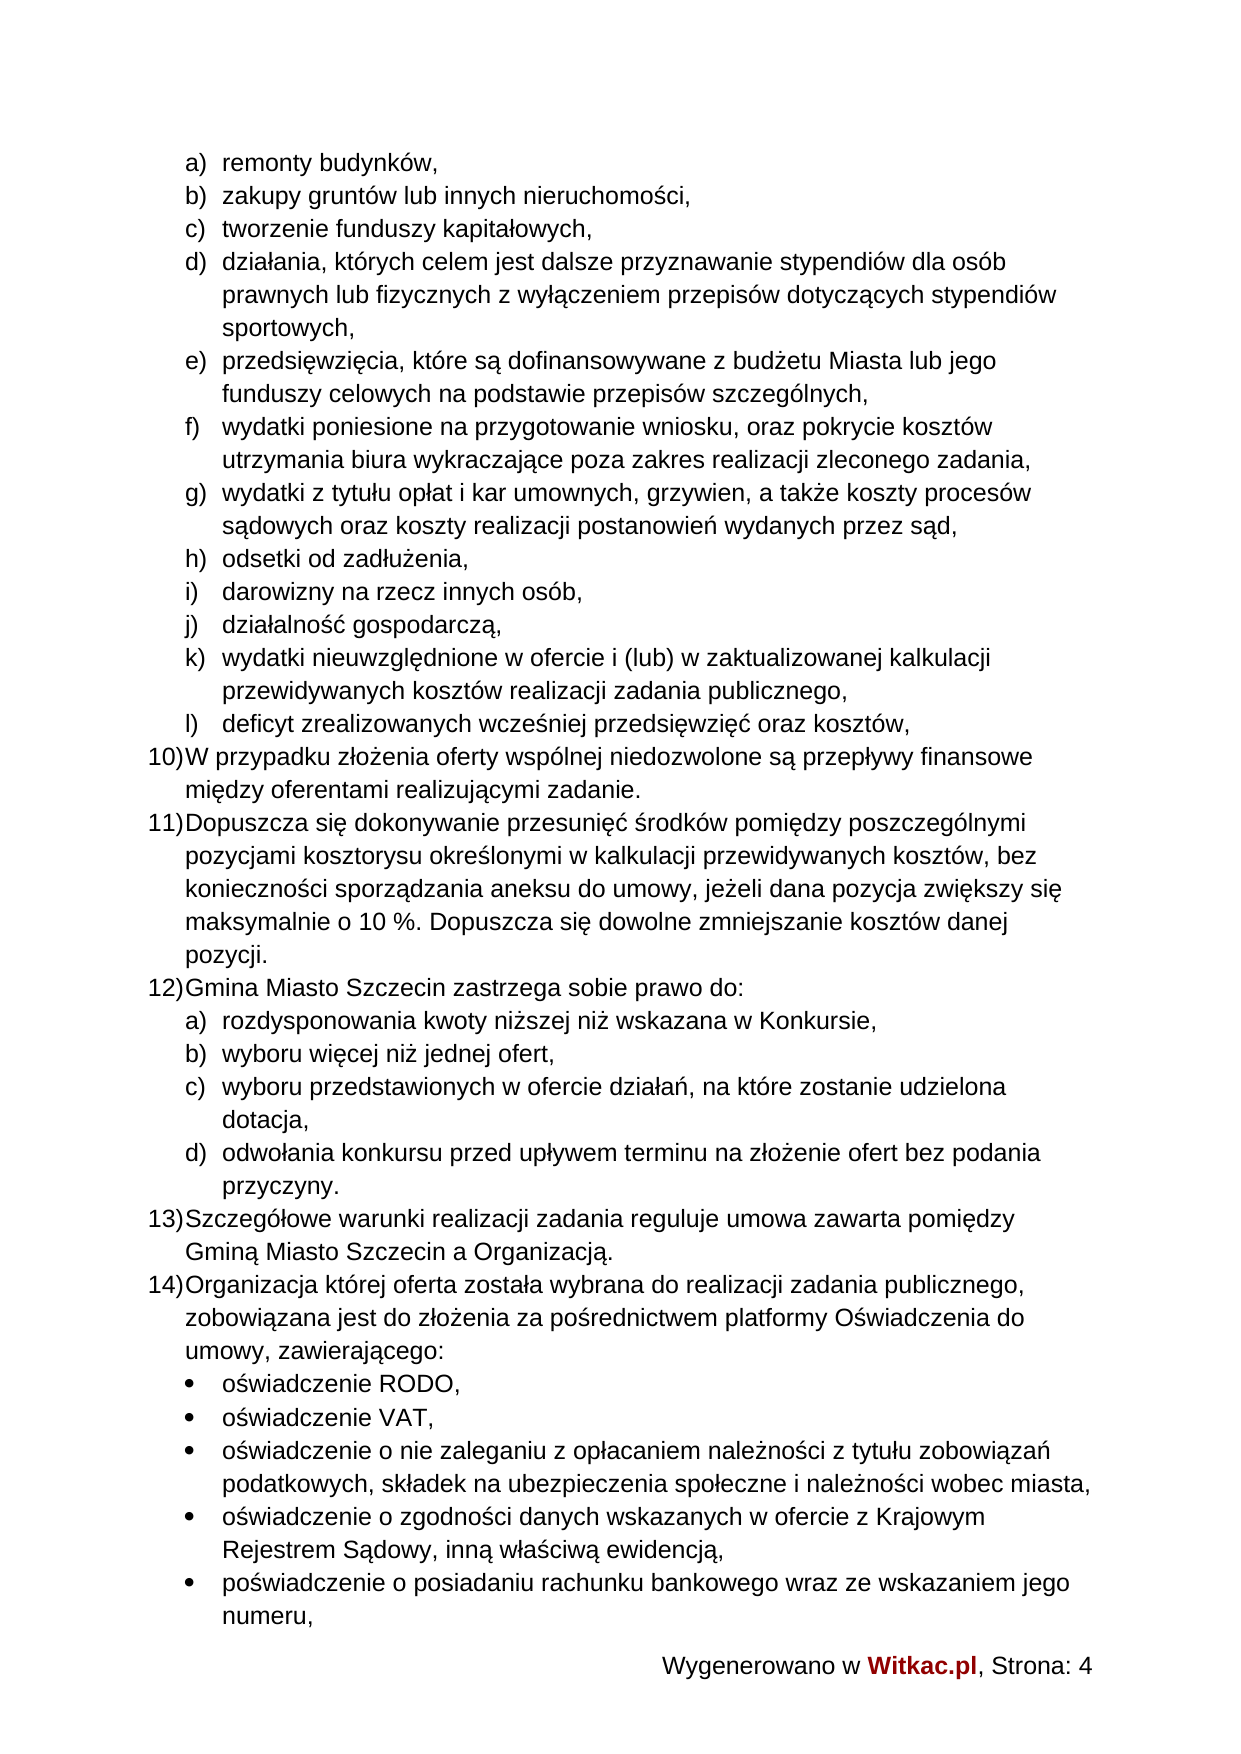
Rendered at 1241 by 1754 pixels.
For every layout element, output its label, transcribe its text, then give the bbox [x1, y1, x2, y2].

list remonty budynków, [185, 148, 1093, 176]
list odwołania konkursu przed upływem terminu na złożenie ofert bez podania przyczyny. [185, 1138, 1093, 1200]
list przedsięwzięcia, które są dofinansowywane z budżetu Miasta lub jego funduszy celowych na podstawie przepisów szczególnych, [185, 346, 1093, 407]
list wydatki poniesione na przygotowanie wniosku, oraz pokrycie kosztów utrzymania biura wykraczające poza zakres realizacji zleconego zadania, [185, 412, 1093, 473]
list poświadczenie o posiadaniu rachunku bankowego wraz ze wskazaniem jego numeru, [185, 1568, 1093, 1630]
list oświadczenie VAT, [185, 1402, 1093, 1431]
list odsetki od zadłużenia, [185, 544, 1093, 573]
list oświadczenie o zgodności danych wskazanych w ofercie z Krajowym Rejestrem Sądowy, inną właściwą ewidencją, [185, 1502, 1093, 1564]
list zakupy gruntów lub innych nieruchomości, [185, 181, 1093, 209]
list rozdysponowania kwoty niższej niż wskazana w Konkursie, [185, 1006, 1093, 1035]
list Gmina Miasto Szczecin zastrzega sobie prawo do: [148, 973, 1093, 1002]
list Szczegółowe warunki realizacji zadania reguluje umowa zawarta pomiędzy Gminą Miasto Szczecin a Organizacją. [148, 1204, 1093, 1266]
list wyboru więcej niż jednej ofert, [185, 1039, 1093, 1068]
list tworzenie funduszy kapitałowych, [185, 214, 1093, 242]
list darowizny na rzecz innych osób, [185, 577, 1093, 606]
list oświadczenie o nie zaleganiu z opłacaniem należności z tytułu zobowiązań podatkowych, składek na ubezpieczenia społeczne i należności wobec miasta, [185, 1436, 1093, 1497]
list Organizacja której oferta została wybrana do realizacji zadania publicznego, zobowiązana jest do złożenia za pośrednictwem platformy Oświadczenia do umowy, zawierającego: [148, 1270, 1093, 1365]
list wydatki nieuwzględnione w ofercie i (lub) w zaktualizowanej kalkulacji przewidywanych kosztów realizacji zadania publicznego, [185, 643, 1093, 705]
list deficyt zrealizowanych wcześniej przedsięwzięć oraz kosztów, [185, 709, 1093, 738]
list oświadczenie RODO, [185, 1369, 1093, 1398]
list wydatki z tytułu opłat i kar umownych, grzywien, a także koszty procesów sądowych oraz koszty realizacji postanowień wydanych przez sąd, [185, 478, 1093, 539]
list wyboru przedstawionych w ofercie działań, na które zostanie udzielona dotacja, [185, 1072, 1093, 1134]
list W przypadku złożenia oferty wspólnej niedozwolone są przepływy finansowe między oferentami realizującymi zadanie. [148, 742, 1093, 804]
list działania, których celem jest dalsze przyznawanie stypendiów dla osób prawnych lub fizycznych z wyłączeniem przepisów dotyczących stypendiów sportowych, [185, 247, 1093, 341]
list działalność gospodarczą, [185, 610, 1093, 639]
list Dopuszcza się dokonywanie przesunięć środków pomiędzy poszczególnymi pozycjami kosztorysu określonymi w kalkulacji przewidywanych kosztów, bez konieczności sporządzania aneksu do umowy, jeżeli dana pozycja zwiększy się maksymalnie o 10 %. Dopuszcza się dowolne zmniejszanie kosztów danej pozycji. [148, 808, 1093, 969]
